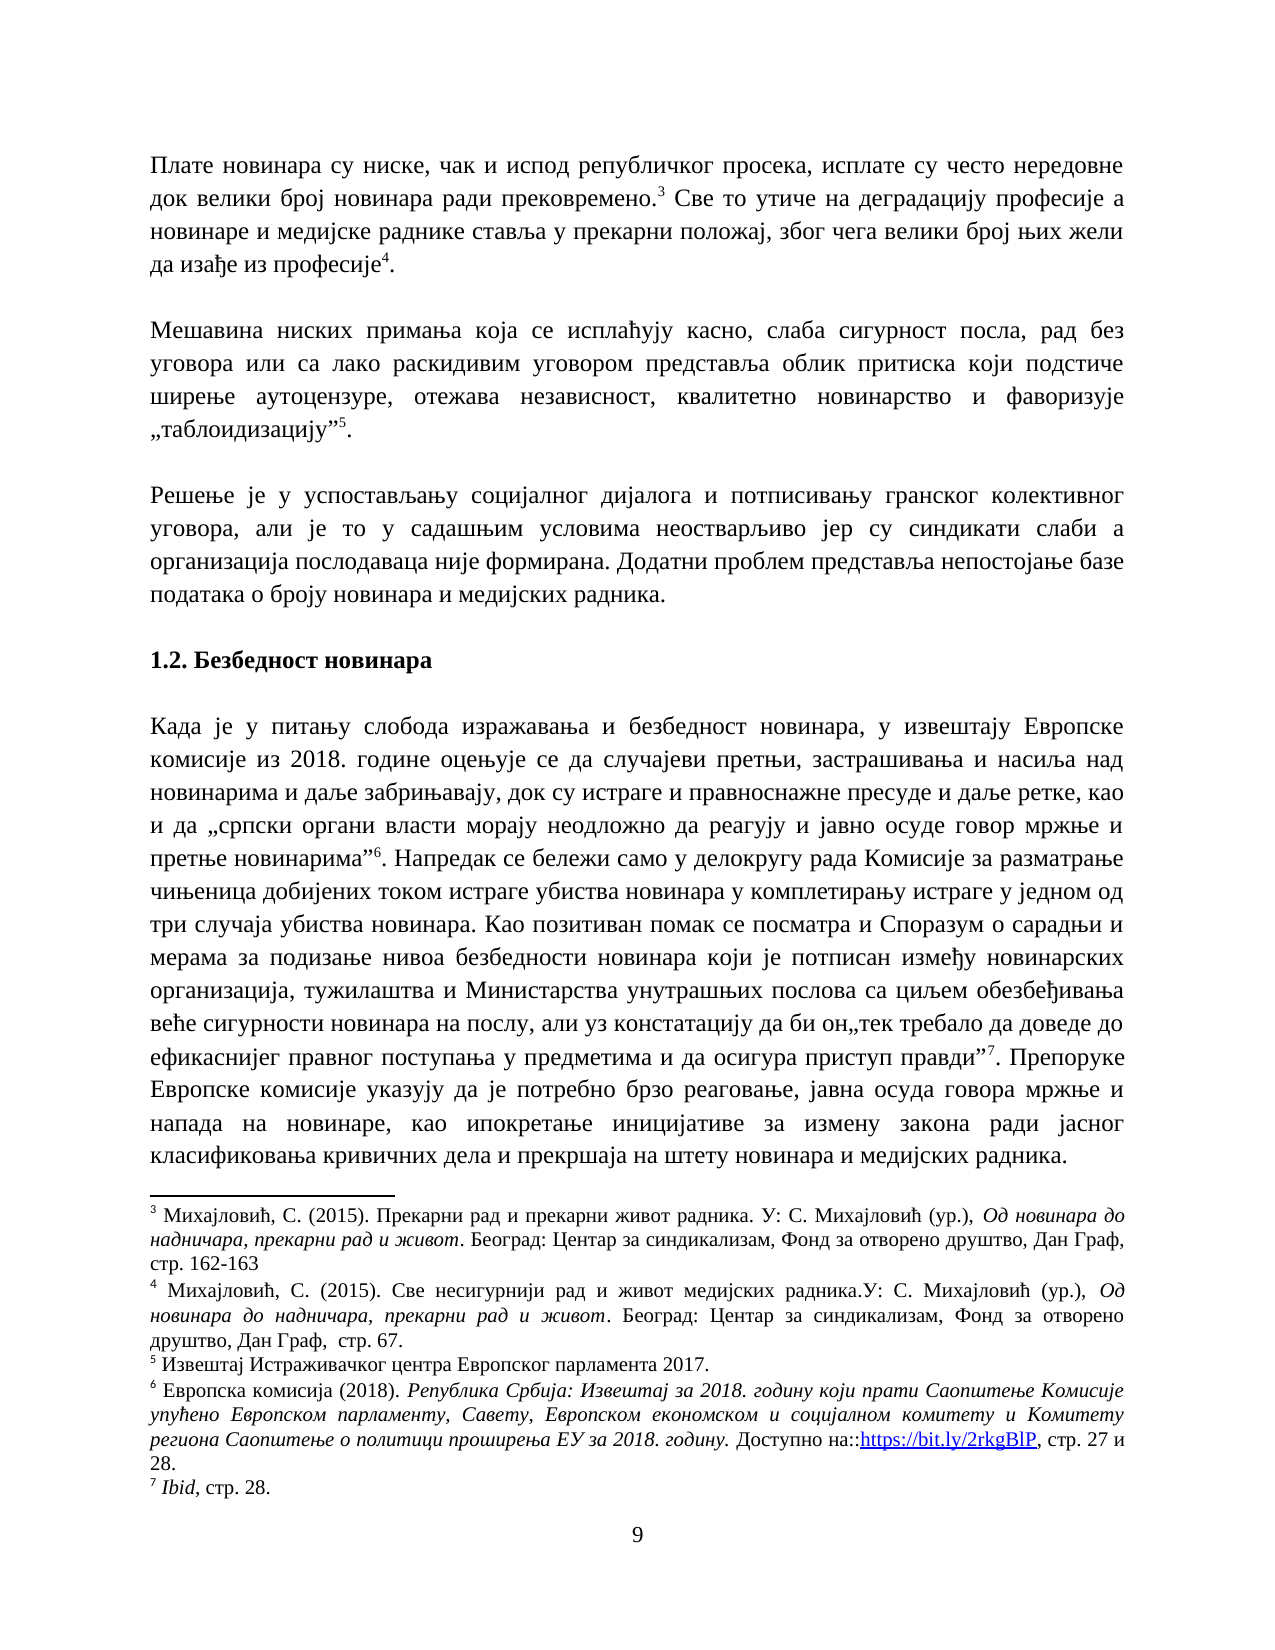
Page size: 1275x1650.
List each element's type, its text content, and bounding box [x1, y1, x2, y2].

list Решење је у успостављању социјалног дијалога и потписивању гранског колективног уговора, али је то у садашњим условима неостварљиво јер су синдикати слаби а организација послодаваца није формирана. Додатни проблем представља непостојање базе података о броју новинара и медијских радника. [150, 480, 1125, 608]
list Мешавина ниских примања која се исплаћују касно, слаба сигурност посла, рад без уговора или са лако раскидивим уговором представља облик притиска који подстиче ширење аутоцензуре, отежава независност, квалитетно новинарство и фаворизује „таблоидизацију”. [150, 315, 1125, 443]
text Када је у питању слобода изражавања и безбедност новинара, у извештају Европске комисије из 2018. године оцењује се да случајеви претњи, застрашивања и насиља над новинарима и даље забрињавају, док су истраге и правноснажне пресуде и даље ретке, као и да „српски органи власти морају неодложно да реагују и јавно осуде говор мржње и претње новинарима”. Напредак се бележи само у делокругу рада Комисије за разматрање чињеница добијених током истраге убиства новинара у комплетирању истраге у једном од три случаја убиства новинара. Као позитиван помак се посматра и Споразум о сарадњи и мерама за подизање нивоа безбедности новинара који је потписан између новинарских организација, тужилаштва и Министарства унутрашњих послова са циљем обезбеђивања веће сигурности новинара на послу, али уз констатацију да би он„тек требало да доведе до ефикаснијег правног поступања у предметима и да осигура приступ правди”. Препоруке Европске комисије указују да је потребно брзо реаговање, јавна осуда говора мржње и напада на новинаре, као ипокретање иницијативе за измену закона ради јасног класификовања кривичних дела и прекршаја на штету новинара и медијских радника. [150, 711, 1125, 1169]
list Плате новинара су ниске, чак и испод републичког просека, исплате су често нередовне док велики број новинара ради прековремено. Све то утиче на деградацију професије а новинаре и медијске раднике ставља у прекарни положај, због чега велики број њих жели да изађе из професије. [150, 150, 1125, 278]
text 1.2. Безбедност новинара [150, 645, 1125, 674]
